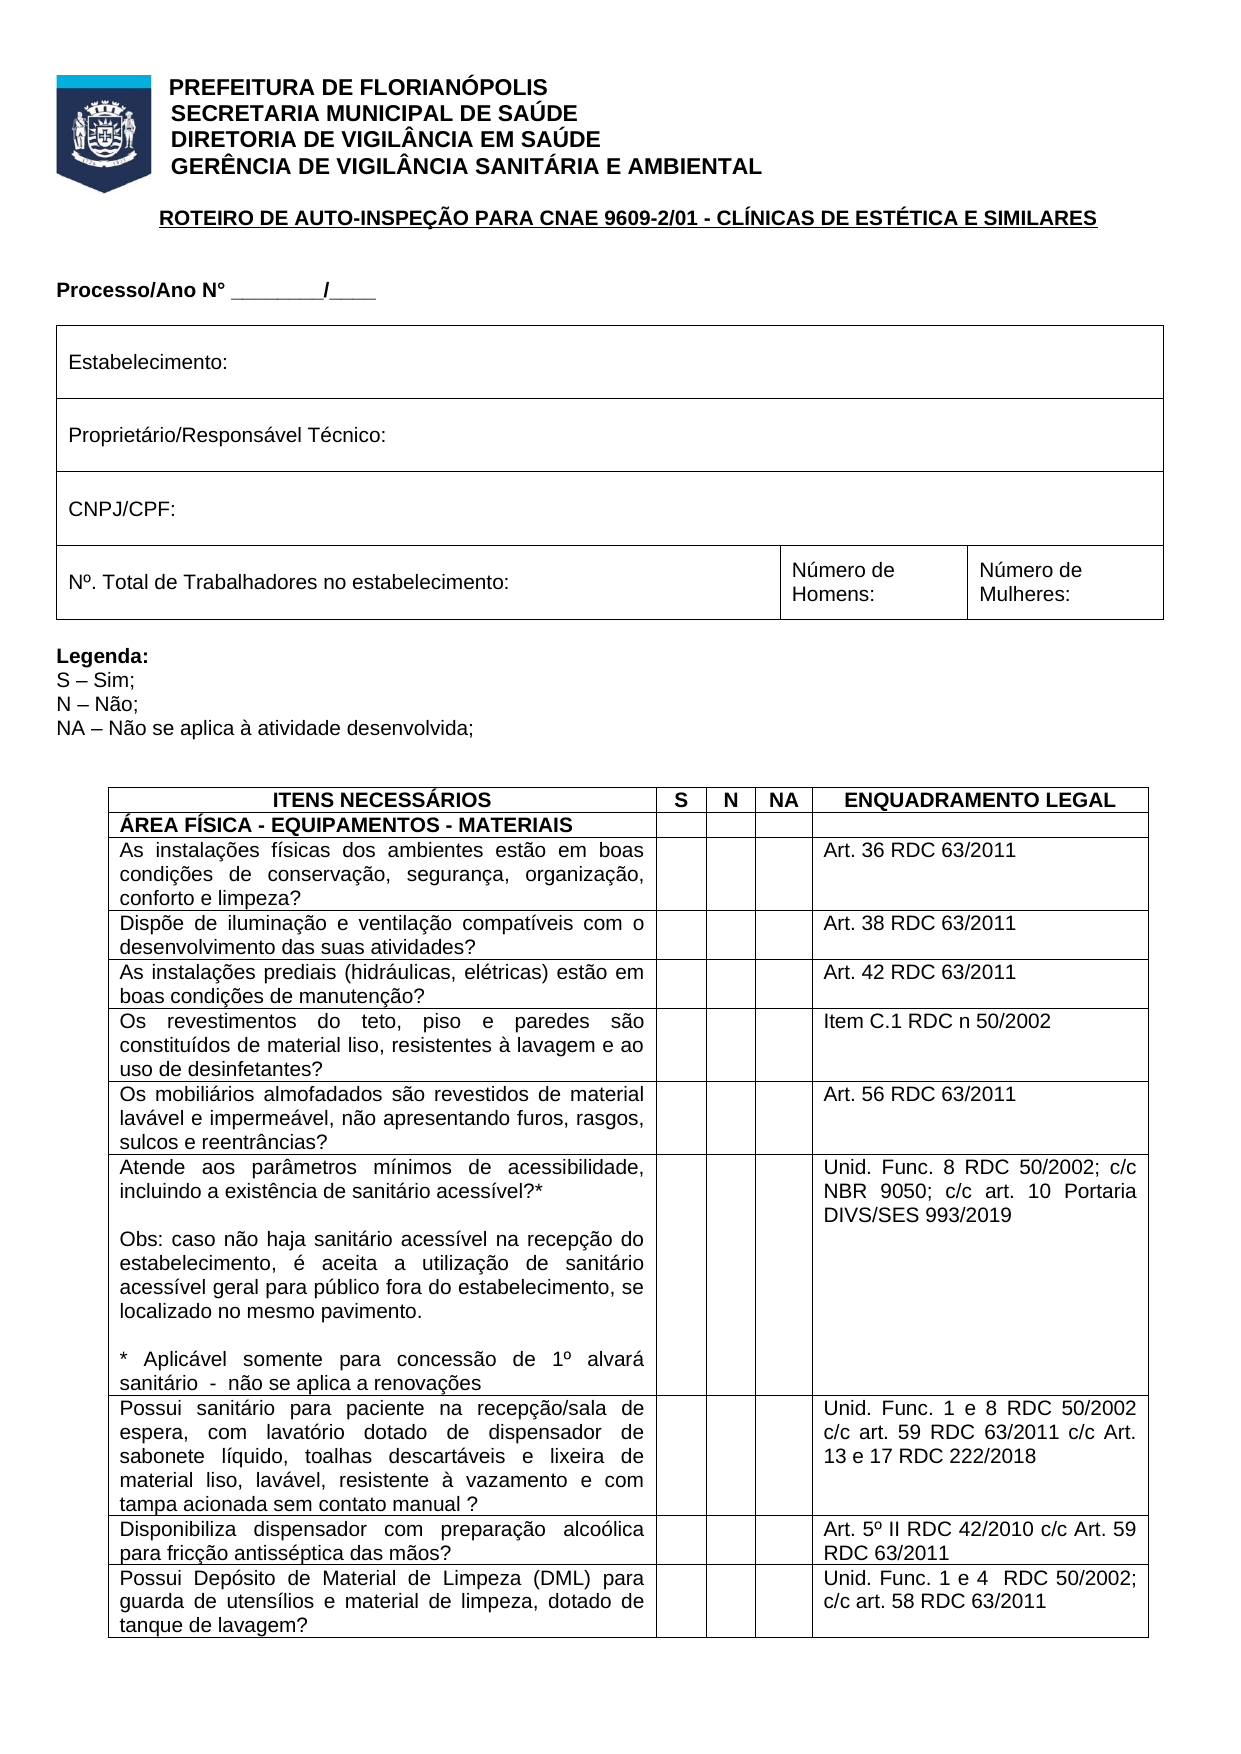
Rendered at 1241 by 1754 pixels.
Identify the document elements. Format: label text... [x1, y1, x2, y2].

table_cell [756, 1009, 812, 1081]
table_cell [756, 911, 812, 959]
table_cell [756, 838, 812, 910]
table_cell [707, 1009, 755, 1081]
table_cell As instalações prediais (hidráulicas, elétricas) estão em boas condições de manutenção? [109, 960, 656, 1008]
table_cell Atende aos parâmetros mínimos de acessibilidade, incluindo a existência de sanitário acessível?* Obs: caso não haja sanitário acessível na recepção do estabelecimento, é aceita a utilização de sanitário acessível geral para público fora do estabelecimento, se localizado no mesmo pavimento. * Aplicável somente para concessão de 1º alvará sanitário - não se aplica a renovações [109, 1155, 656, 1394]
table_cell [657, 1396, 706, 1515]
table_cell [657, 813, 706, 837]
text Processo/Ano N° ________/____ [56, 277, 1200, 301]
table_cell [707, 838, 755, 910]
table_cell Número de Homens: [781, 546, 967, 618]
text Legenda: [56, 643, 1200, 667]
text S – Sim; [56, 667, 1200, 691]
table_cell [707, 1082, 755, 1154]
table_cell [657, 911, 706, 959]
table_cell [657, 1009, 706, 1081]
table_cell [707, 813, 755, 837]
table_cell Unid. Func. 1 e 4 RDC 50/2002; c/c art. 58 RDC 63/2011 [813, 1565, 1148, 1637]
table_cell ÁREA FÍSICA - EQUIPAMENTOS - MATERIAIS [109, 813, 656, 837]
table_cell [756, 1155, 812, 1394]
table_cell Proprietário/Responsável Técnico: [57, 399, 1163, 471]
table_cell [657, 960, 706, 1008]
table_cell [813, 813, 1148, 837]
table_cell Art. 5º II RDC 42/2010 c/c Art. 59 RDC 63/2011 [813, 1516, 1148, 1564]
table_cell [756, 960, 812, 1008]
table_cell [657, 1155, 706, 1394]
text N – Não; [56, 691, 1200, 715]
table_cell [657, 1565, 706, 1637]
table_cell [756, 1082, 812, 1154]
table_cell [707, 911, 755, 959]
text ROTEIRO DE AUTO-INSPEÇÃO PARA CNAE 9609-2/01 - CLÍNICAS DE ESTÉTICA E SIMILARES [56, 206, 1200, 229]
table_cell Art. 38 RDC 63/2011 [813, 911, 1148, 959]
picture [56, 75, 152, 194]
table_cell [707, 1155, 755, 1394]
table_cell Dispõe de iluminação e ventilação compatíveis com o desenvolvimento das suas atividades? [109, 911, 656, 959]
table_header NA [756, 788, 812, 812]
table_cell [756, 1396, 812, 1515]
table_cell [707, 1396, 755, 1515]
table_cell Art. 56 RDC 63/2011 [813, 1082, 1148, 1154]
table_cell Possui Depósito de Material de Limpeza (DML) para guarda de utensílios e material de limpeza, dotado de tanque de lavagem? [109, 1565, 656, 1637]
table_cell Os revestimentos do teto, piso e paredes são constituídos de material liso, resistentes à lavagem e ao uso de desinfetantes? [109, 1009, 656, 1081]
table_cell [657, 838, 706, 910]
table_cell Número de Mulheres: [968, 546, 1163, 618]
table_cell [707, 960, 755, 1008]
table_cell [707, 1565, 755, 1637]
table_header S [657, 788, 706, 812]
table_cell Os mobiliários almofadados são revestidos de material lavável e impermeável, não apresentando furos, rasgos, sulcos e reentrâncias? [109, 1082, 656, 1154]
table_cell Item C.1 RDC n 50/2002 [813, 1009, 1148, 1081]
table_header ENQUADRAMENTO LEGAL [813, 788, 1148, 812]
table_cell [756, 1516, 812, 1564]
table_cell [657, 1082, 706, 1154]
table_cell Unid. Func. 1 e 8 RDC 50/2002 c/c art. 59 RDC 63/2011 c/c Art. 13 e 17 RDC 222/2018 [813, 1396, 1148, 1515]
table_cell [756, 1565, 812, 1637]
table_cell Art. 36 RDC 63/2011 [813, 838, 1148, 910]
table_header ITENS NECESSÁRIOS [109, 788, 656, 812]
table_cell Possui sanitário para paciente na recepção/sala de espera, com lavatório dotado de dispensador de sabonete líquido, toalhas descartáveis e lixeira de material liso, lavável, resistente à vazamento e com tampa acionada sem contato manual ? [109, 1396, 656, 1515]
table_header N [707, 788, 755, 812]
table_cell Disponibiliza dispensador com preparação alcoólica para fricção antisséptica das mãos? [109, 1516, 656, 1564]
text NA – Não se aplica à atividade desenvolvida; [56, 715, 1200, 739]
table_cell [657, 1516, 706, 1564]
table_cell Unid. Func. 8 RDC 50/2002; c/c NBR 9050; c/c art. 10 Portaria DIVS/SES 993/2019 [813, 1155, 1148, 1394]
table_cell [707, 1516, 755, 1564]
table_cell CNPJ/CPF: [57, 472, 1163, 545]
table_cell As instalações físicas dos ambientes estão em boas condições de conservação, segurança, organização, conforto e limpeza? [109, 838, 656, 910]
table_cell [756, 813, 812, 837]
table_cell Nº. Total de Trabalhadores no estabelecimento: [57, 546, 780, 618]
table_header Estabelecimento: [57, 326, 1163, 398]
table_cell Art. 42 RDC 63/2011 [813, 960, 1148, 1008]
